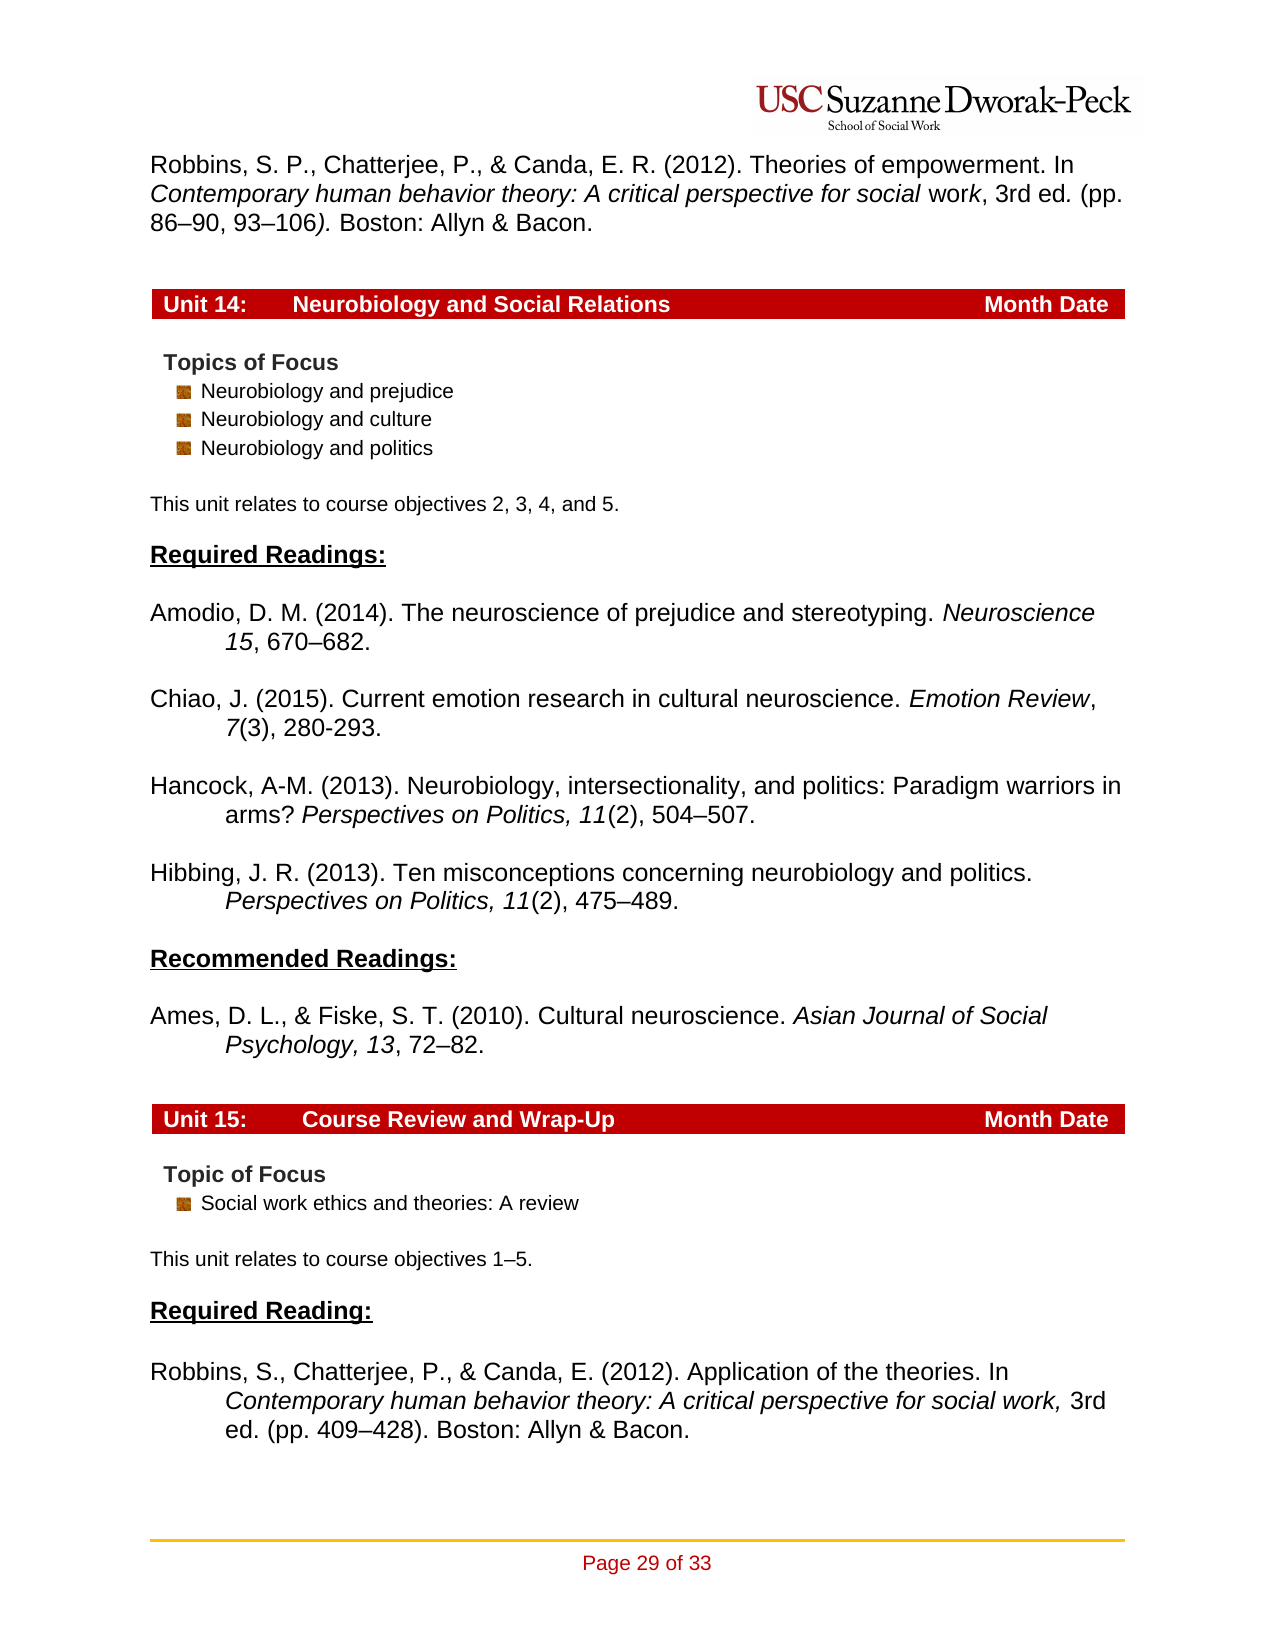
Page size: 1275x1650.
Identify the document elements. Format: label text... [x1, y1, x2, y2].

text Robbins, S., Chatterjee, P., & Canda, E. (2012). Application of the theories. In Contemporary human behavior theory: A critical perspective for social work, 3rd ed. (pp. 409–428). Boston: Allyn & Bacon. [150, 1357, 1125, 1443]
table_cell Topics of Focus [152, 320, 1125, 375]
picture [750, 75, 1144, 138]
text Amodio, D. M. (2014). The neuroscience of prejudice and stereotyping. Neuroscience 15, 670–682. [150, 598, 1125, 656]
picture [173, 382, 191, 399]
text Robbins, S. P., Chatterjee, P., & Canda, E. R. (2012). Theories of empowerment. In Contemporary human behavior theory: A critical perspective for social work, 3rd ed. (pp. 86–90, 93–106). Boston: Allyn & Bacon. [150, 150, 1125, 236]
table_cell Neurobiology and prejudice Neurobiology and culture Neurobiology and politics [152, 375, 1125, 492]
text This unit relates to course objectives 2, 3, 4, and 5. [150, 492, 1125, 516]
table_cell Social work ethics and theories: A review [152, 1187, 1125, 1247]
text Ames, D. L., & Fiske, S. T. (2010). Cultural neuroscience. Asian Journal of Social [150, 1001, 1125, 1030]
table_header Month Date [968, 289, 1125, 319]
text Hancock, A-M. (2013). Neurobiology, intersectionality, and politics: Paradigm warriors in arms? Perspectives on Politics, 11(2), 504–507. [150, 771, 1125, 828]
text Required Readings: [150, 541, 1125, 569]
text 7(3), 280-293. [225, 713, 1125, 742]
list Required Reading: [150, 1296, 1125, 1325]
text Hibbing, J. R. (2013). Ten misconceptions concerning neurobiology and politics. [150, 858, 1125, 886]
text Chiao, J. (2015). Current emotion research in cultural neuroscience. Emotion Review, [150, 684, 1125, 713]
text Psychology, 13, 72–82. [150, 1030, 1125, 1059]
text Perspectives on Politics, 11(2), 475–489. [150, 886, 1125, 915]
table_header Unit 15: Course Review and Wrap-Up [152, 1104, 968, 1134]
table_cell Topic of Focus [152, 1134, 1125, 1187]
text This unit relates to course objectives 1–5. [150, 1247, 1125, 1271]
picture [173, 1194, 191, 1211]
text Recommended Readings: [150, 944, 1125, 973]
picture [173, 438, 191, 455]
table_header Month Date [968, 1104, 1125, 1134]
table_header Unit 14: Neurobiology and Social Relations [152, 289, 968, 319]
picture [173, 410, 191, 427]
